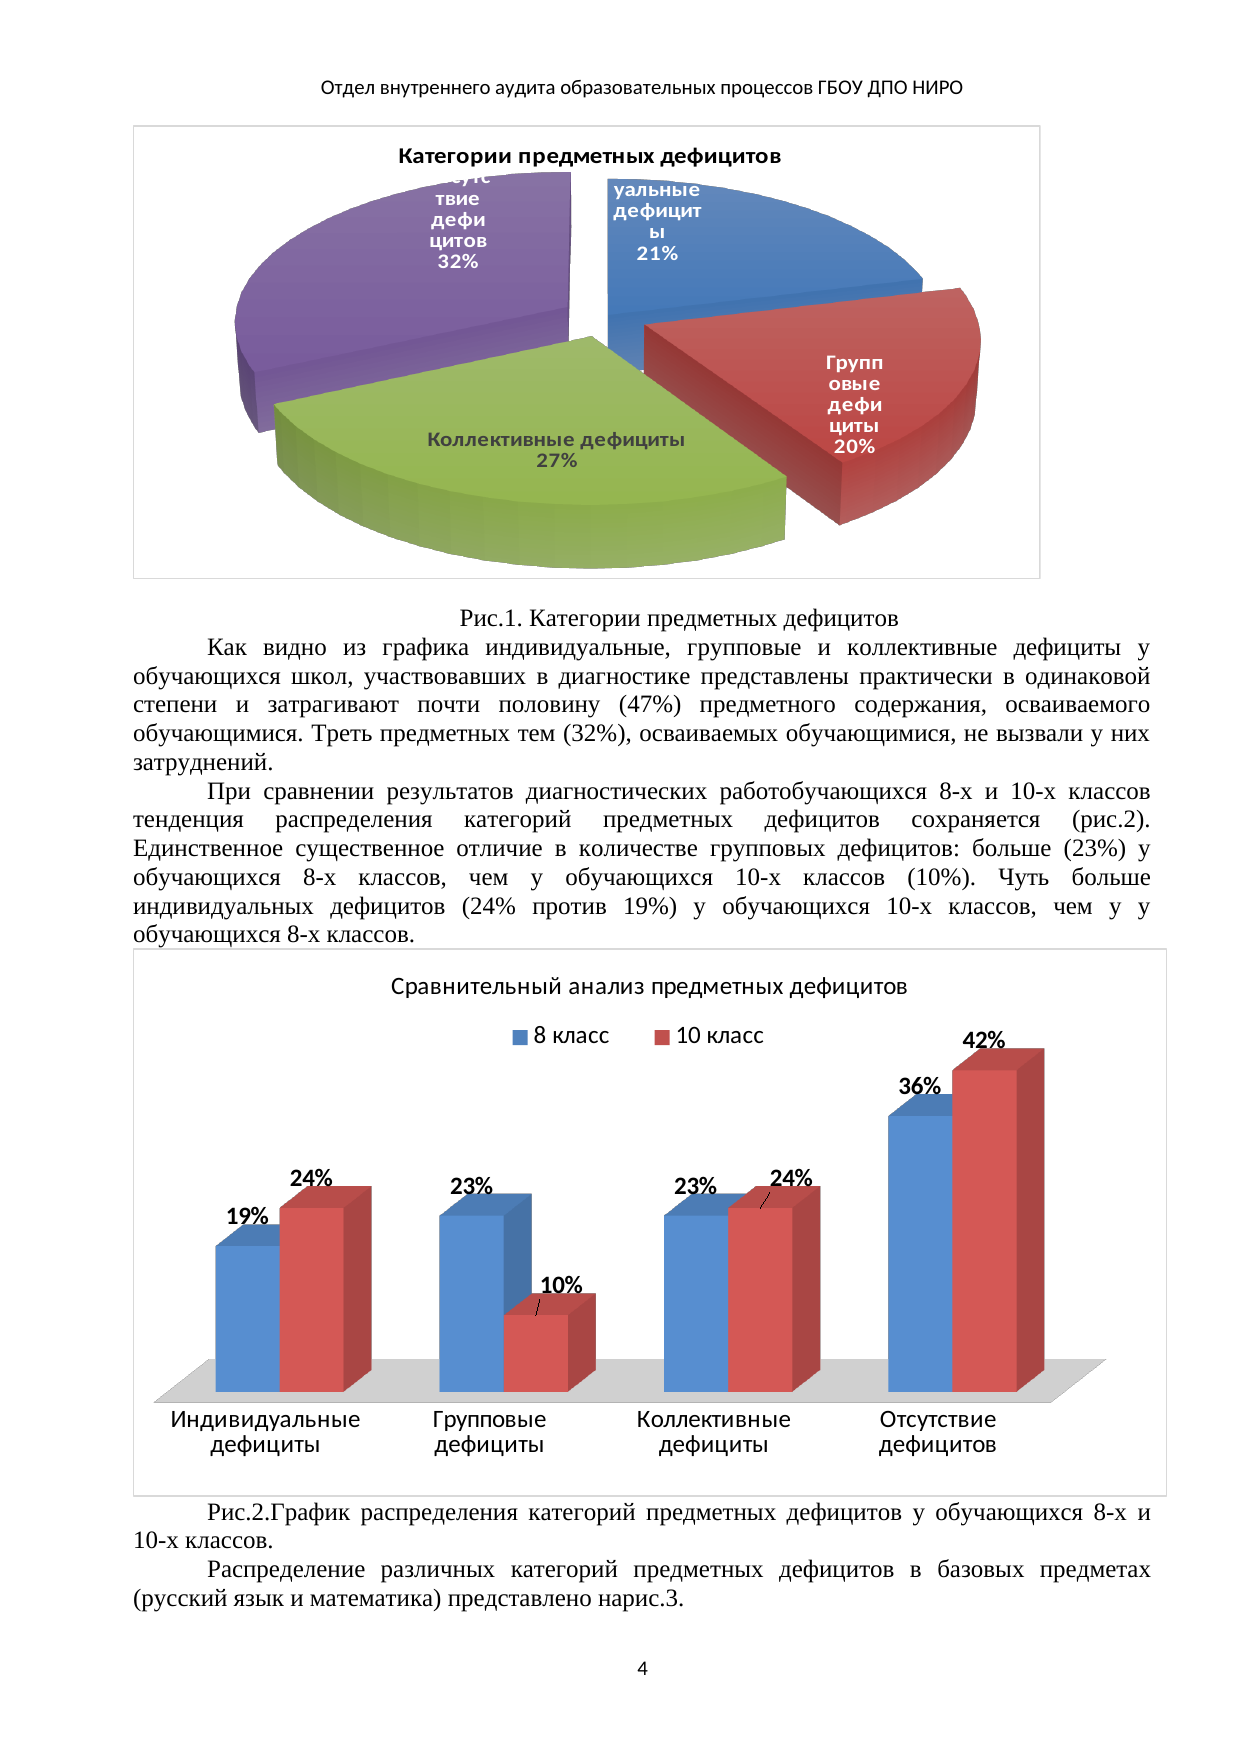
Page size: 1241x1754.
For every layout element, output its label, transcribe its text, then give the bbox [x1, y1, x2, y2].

text Рис.2.График распределения категорий предметных дефицитов у обучающихся 8-х и 10-х классов. [133, 1497, 1152, 1554]
text Рис.1. Категории предметных дефицитов [133, 603, 1152, 632]
text Как видно из графика индивидуальные, групповые и коллективные дефициты у обучающихся школ, участвовавших в диагностике представлены практически в одинаковой степени и затрагивают почти половину (47%) предметного содержания, осваиваемого обучающимися. Треть предметных тем (32%), осваиваемых обучающимися, не вызвали у них затруднений. [133, 632, 1152, 776]
text Распределение различных категорий предметных дефицитов в базовых предметах (русский язык и математика) представлено нарис.3. [133, 1554, 1152, 1612]
text При сравнении результатов диагностических работобучающихся 8-х и 10-х классов тенденция распределения категорий предметных дефицитов сохраняется (рис.2). Единственное существенное отличие в количестве групповых дефицитов: больше (23%) у обучающихся 8-х классов, чем у обучающихся 10-х классов (10%). Чуть больше индивидуальных дефицитов (24% против 19%) у обучающихся 10-х классов, чем у у обучающихся 8-х классов. [133, 776, 1152, 948]
